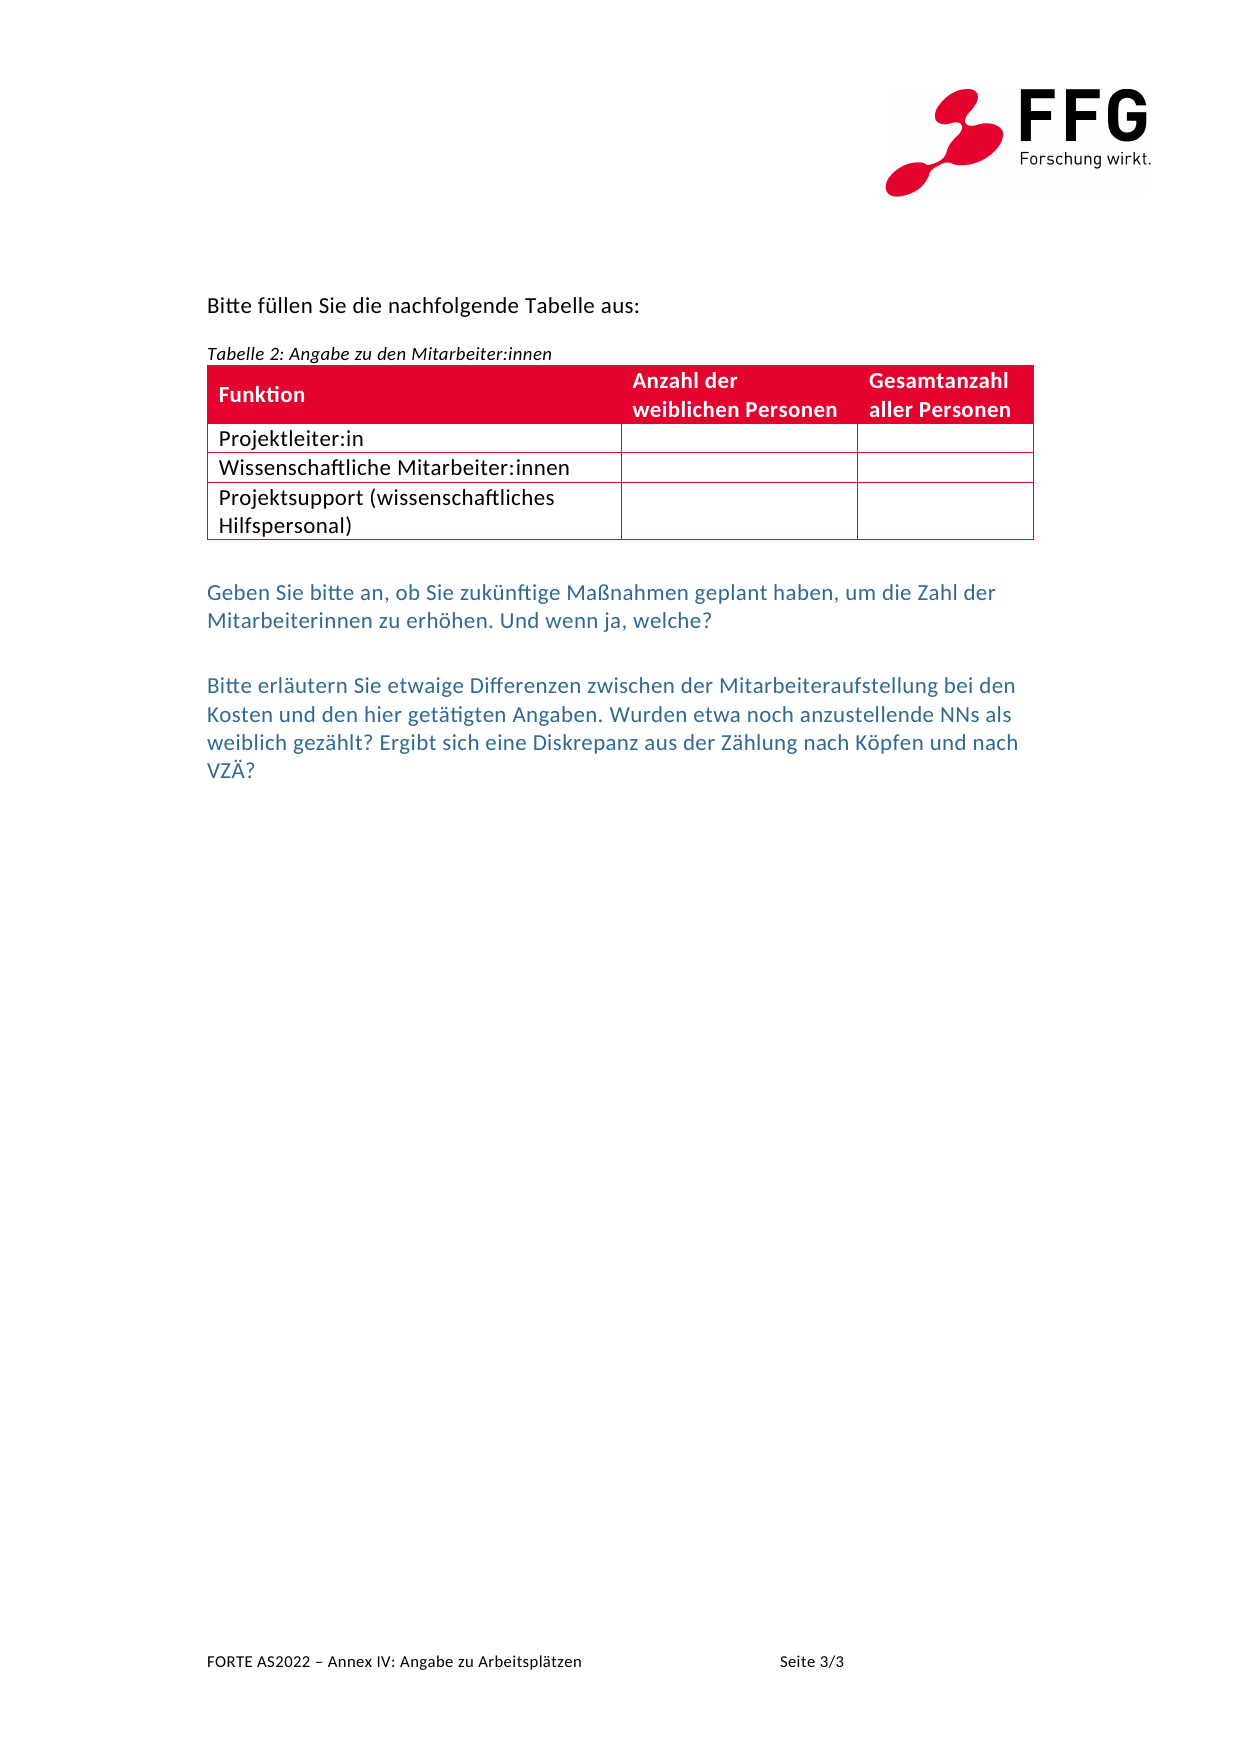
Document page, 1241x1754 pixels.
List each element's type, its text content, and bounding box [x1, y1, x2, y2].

text Bitte füllen Sie die nachfolgende Tabelle aus: [207, 291, 1033, 319]
table_cell [622, 483, 857, 539]
text Bitte erläutern Sie etwaige Differenzen zwischen der Mitarbeiteraufstellung bei den Kosten und den hier getätigten Angaben. Wurden etwa noch anzustellende NNs als weiblich gezählt? Ergibt sich eine Diskrepanz aus der Zählung nach Köpfen und nach VZÄ? [207, 671, 1033, 784]
table_cell [858, 424, 1033, 452]
table_header Gesamtanzahl aller Personen [858, 366, 1033, 423]
table_cell [622, 424, 857, 452]
table_cell [622, 453, 857, 482]
table_header Anzahl der weiblichen Personen [622, 366, 857, 423]
table_cell Projektsupport (wissenschaftliches Hilfspersonal) [208, 483, 621, 539]
table_cell [858, 453, 1033, 482]
text Geben Sie bitte an, ob Sie zukünftige Maßnahmen geplant haben, um die Zahl der Mitarbeiterinnen zu erhöhen. Und wenn ja, welche? [207, 578, 1033, 634]
text Tabelle 2: Angabe zu den Mitarbeiter:innen [207, 342, 1033, 365]
table_cell [858, 483, 1033, 539]
table_header Funktion [208, 366, 621, 423]
picture [885, 89, 1151, 197]
table_cell Projektleiter:in [208, 424, 621, 452]
table_cell Wissenschaftliche Mitarbeiter:innen [208, 453, 621, 482]
